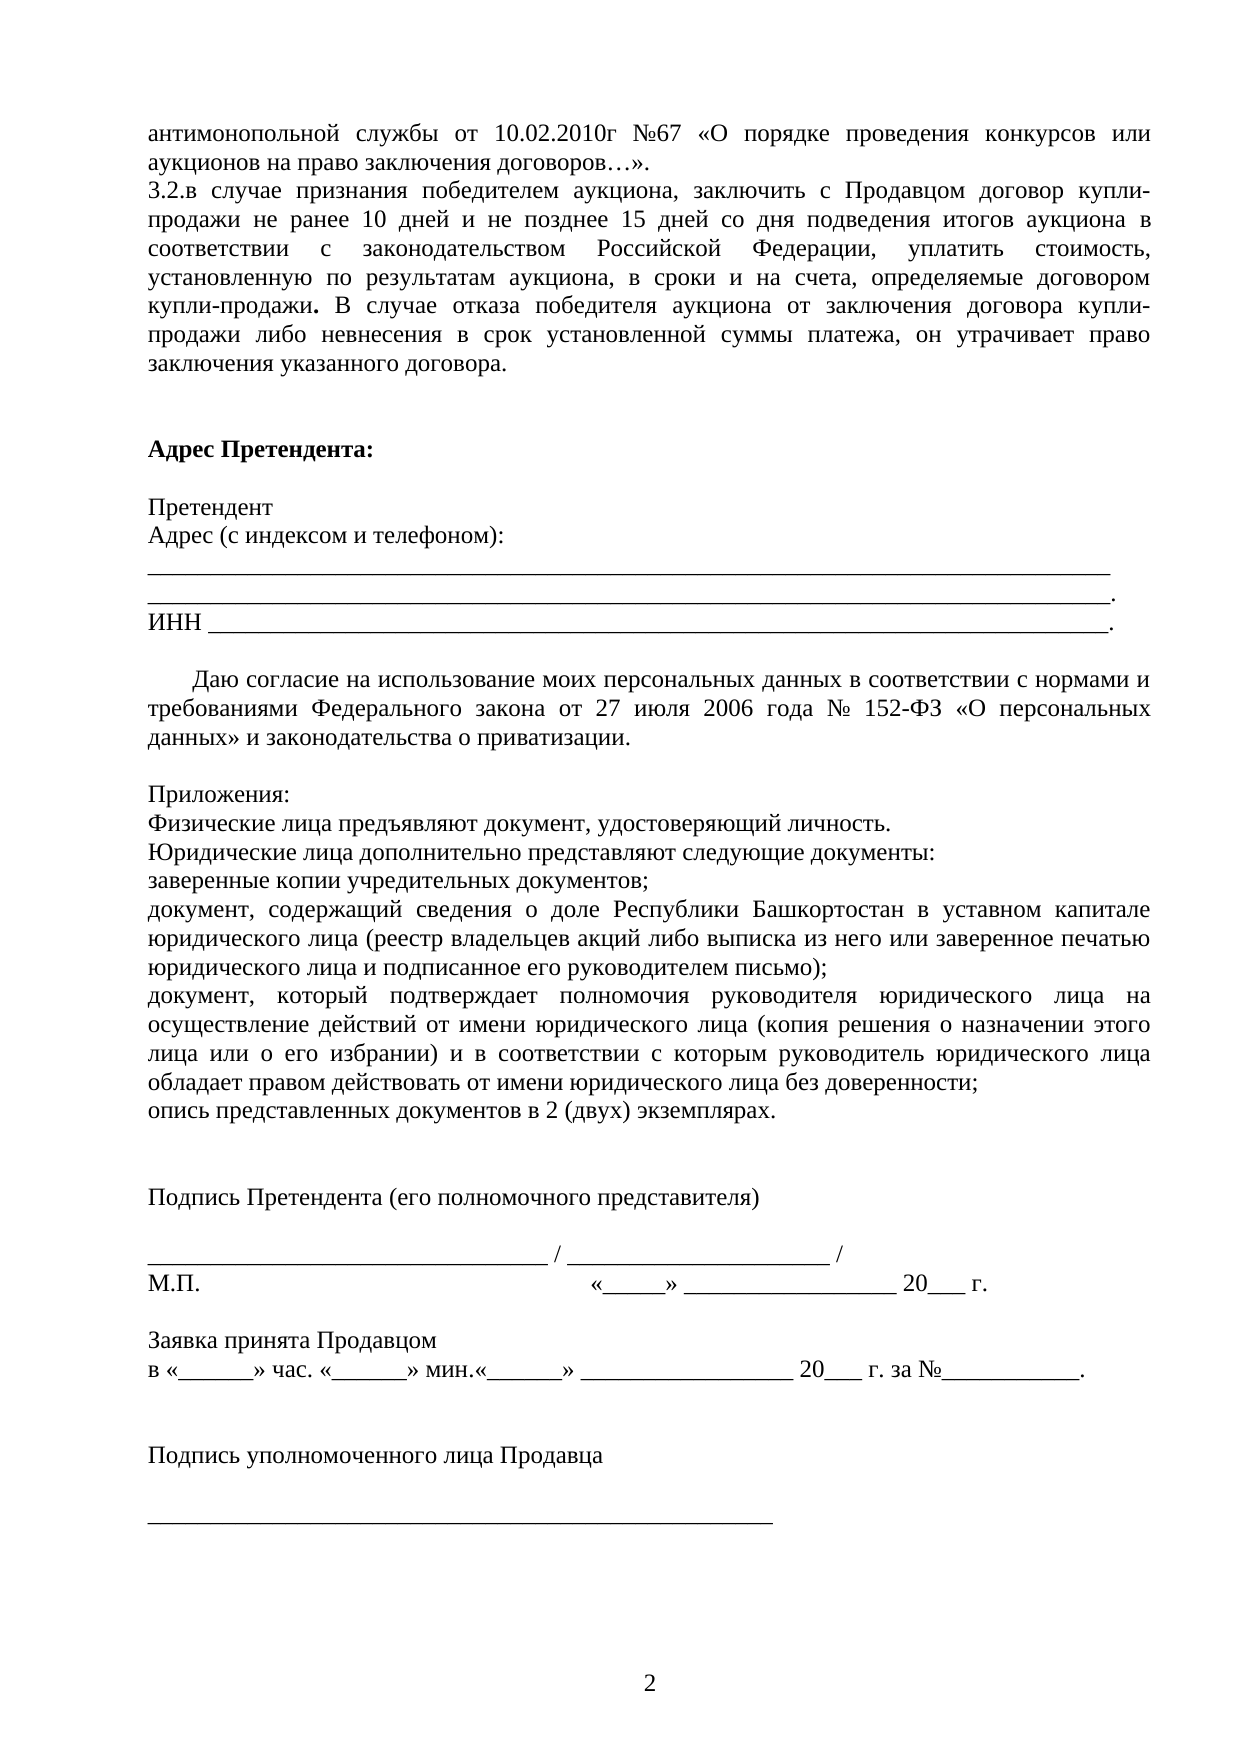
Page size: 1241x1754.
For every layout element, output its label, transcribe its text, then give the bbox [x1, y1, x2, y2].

list Физические лица предъявляют документ, удостоверяющий личность. [148, 808, 1152, 837]
list Даю согласие на использование моих персональных данных в соответствии с нормами и требованиями Федерального закона от 27 июля 2006 года № 152-ФЗ «О персональных данных» и законодательства о приватизации. [148, 664, 1152, 751]
list _____________________________________________________________________________. [148, 578, 1152, 607]
list __________________________________________________ [148, 1498, 1152, 1527]
list Адрес (с индексом и телефоном): _____________________________________________________________________________ [148, 521, 1152, 578]
list Заявка принята Продавцом [148, 1326, 1152, 1354]
list Приложения: [148, 779, 1152, 808]
list ________________________________ / _____________________ / [148, 1239, 1152, 1268]
list Подпись Претендента (его полномочного представителя) [148, 1182, 1152, 1211]
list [148, 118, 1152, 176]
list опись представленных документов в 2 (двух) экземплярах. [148, 1096, 1152, 1124]
list Претендент [148, 492, 1152, 521]
list Адрес Претендента: [148, 434, 1152, 463]
list М.П. «_____» _________________ 20___ г. [148, 1268, 1152, 1297]
list 3.2.в случае признания победителем аукциона, заключить с Продавцом договор купли-продажи не ранее 10 дней и не позднее 15 дней со дня подведения итогов аукциона в соответствии с законодательством Российской Федерации, уплатить стоимость, установленную по результатам аукциона, в сроки и на счета, определяемые договором купли-продажи. В случае отказа победителя аукциона от заключения договора купли-продажи либо невнесения в срок установленной суммы платежа, он утрачивает право заключения указанного договора. [148, 176, 1152, 377]
list документ, который подтверждает полномочия руководителя юридического лица на осуществление действий от имени юридического лица (копия решения о назначении этого лица или о его избрании) и в соответствии с которым руководитель юридического лица обладает правом действовать от имени юридического лица без доверенности; [148, 981, 1152, 1096]
list ИНН ________________________________________________________________________. [148, 607, 1152, 636]
list Подпись уполномоченного лица Продавца [148, 1441, 1152, 1469]
list документ, содержащий сведения о доле Республики Башкортостан в уставном капитале юридического лица (реестр владельцев акций либо выписка из него или заверенное печатью юридического лица и подписанное его руководителем письмо); [148, 894, 1152, 981]
list Юридические лица дополнительно представляют следующие документы: [148, 837, 1152, 866]
list заверенные копии учредительных документов; [148, 866, 1152, 894]
list в «______» час. «______» мин.«______» _________________ 20___ г. за №___________. [148, 1354, 1152, 1383]
